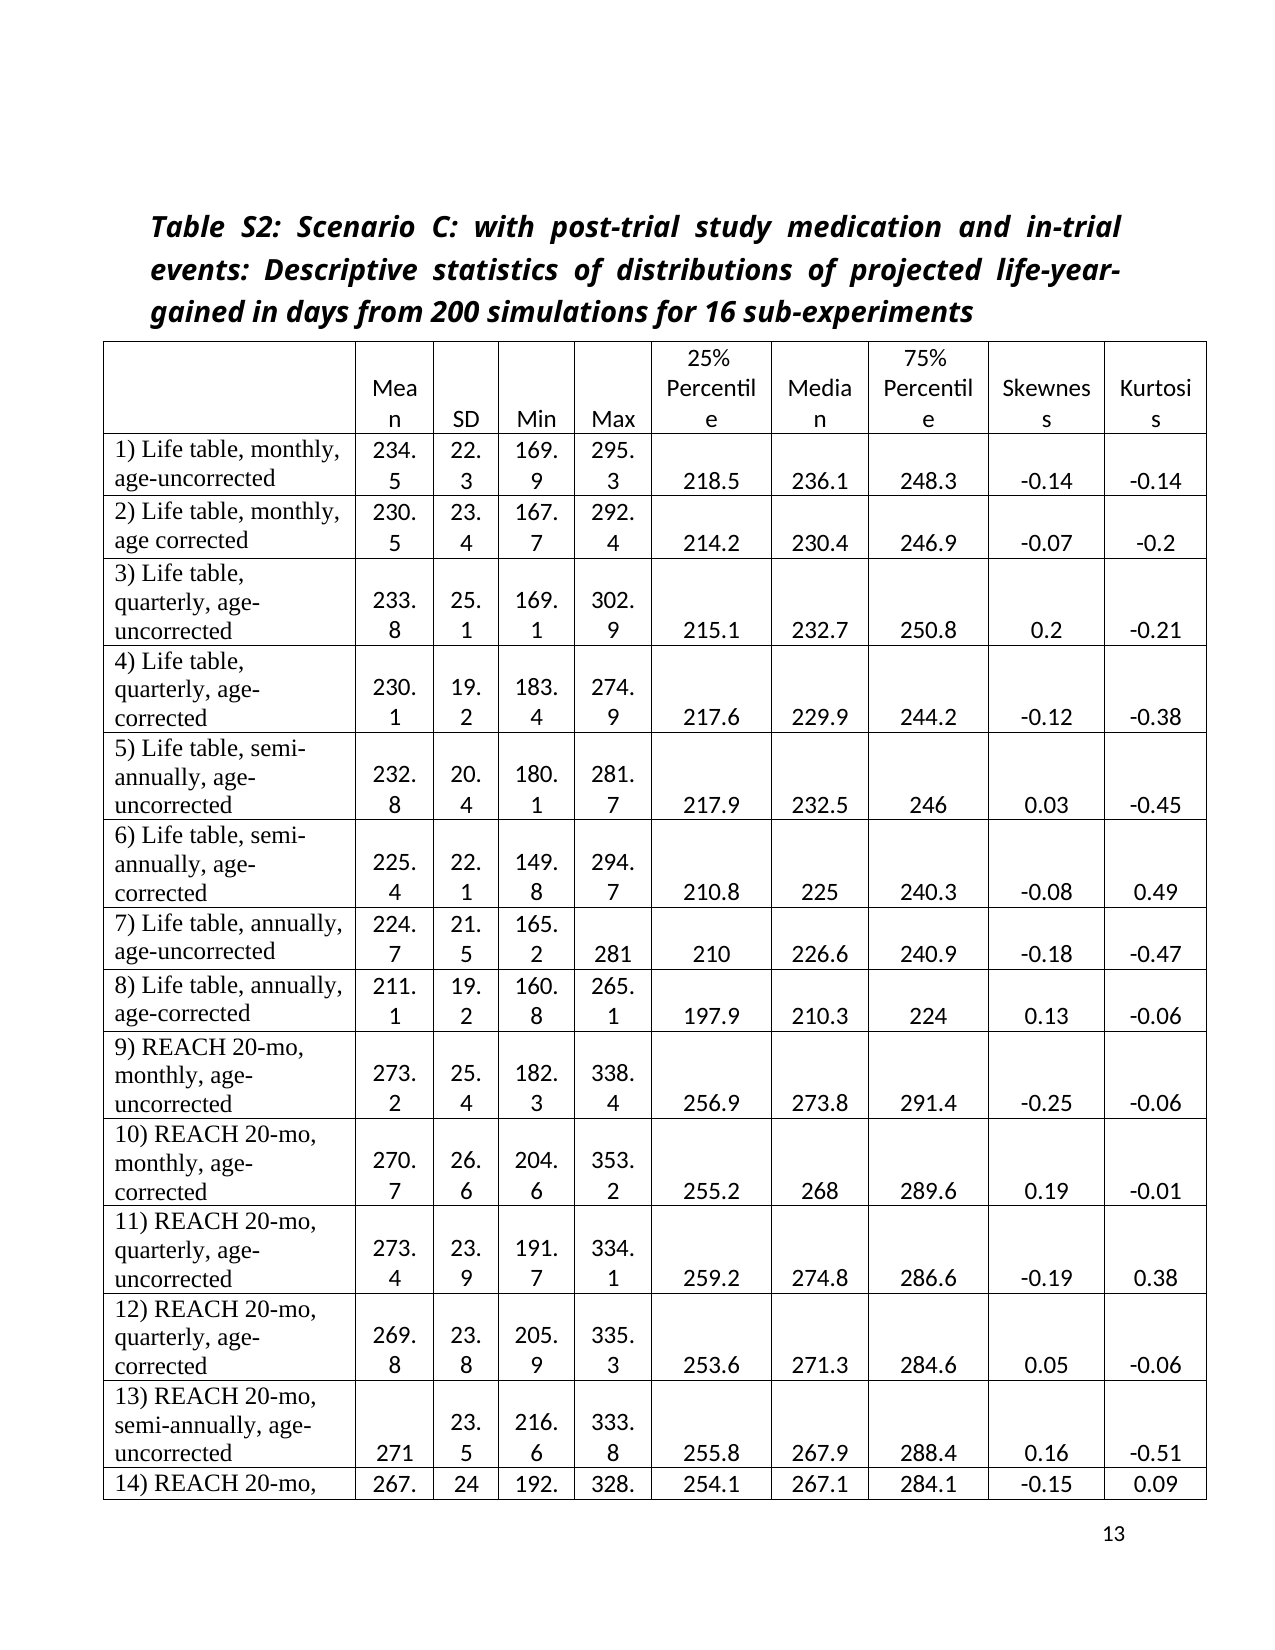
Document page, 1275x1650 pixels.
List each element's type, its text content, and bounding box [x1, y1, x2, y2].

table_cell 211.1 [356, 970, 433, 1031]
table_cell 273.8 [772, 1032, 868, 1118]
table_header Kurtosis [1105, 342, 1206, 433]
table_cell -0.14 [989, 434, 1104, 495]
table_cell 169.1 [499, 559, 574, 645]
table_cell 292.4 [575, 496, 651, 557]
table_cell 233.8 [356, 559, 433, 645]
table_cell -0.51 [1105, 1381, 1206, 1467]
table_header Max [575, 342, 651, 433]
table_cell 274.9 [575, 646, 651, 732]
table_cell 284.6 [869, 1294, 988, 1380]
table_cell 21.5 [434, 908, 498, 969]
table_cell -0.18 [989, 908, 1104, 969]
table_cell 210 [652, 908, 771, 969]
table_cell 246.9 [869, 496, 988, 557]
table_cell 226.6 [772, 908, 868, 969]
table_cell 182.3 [499, 1032, 574, 1118]
table_header Median [772, 342, 868, 433]
table_cell 2) Life table, monthly, age corrected [104, 496, 355, 557]
table_cell 259.2 [652, 1206, 771, 1293]
table_cell 19.2 [434, 970, 498, 1031]
table_cell 160.8 [499, 970, 574, 1031]
table_cell 23.8 [434, 1294, 498, 1380]
table_cell 217.9 [652, 733, 771, 819]
table_header [104, 342, 355, 433]
table_cell -0.45 [1105, 733, 1206, 819]
table_cell -0.08 [989, 820, 1104, 907]
table_cell -0.06 [1105, 1294, 1206, 1380]
table_cell 267.9 [772, 1381, 868, 1467]
table_cell 271 [356, 1381, 433, 1467]
table_cell 281.7 [575, 733, 651, 819]
table_cell 7) Life table, annually, age-uncorrected [104, 908, 355, 969]
table_cell 230.1 [356, 646, 433, 732]
table_cell 255.2 [652, 1119, 771, 1205]
table_cell 26.6 [434, 1119, 498, 1205]
table_cell 4) Life table, quarterly, age-corrected [104, 646, 355, 732]
table_cell 267.1 [772, 1468, 868, 1499]
table_cell 281 [575, 908, 651, 969]
table_cell 204.6 [499, 1119, 574, 1205]
table_cell 302.9 [575, 559, 651, 645]
table_cell 1) Life table, monthly, age-uncorrected [104, 434, 355, 495]
table_cell 295.3 [575, 434, 651, 495]
table_cell 291.4 [869, 1032, 988, 1118]
table_header SD [434, 342, 498, 433]
table_cell 0.05 [989, 1294, 1104, 1380]
table_cell 0.03 [989, 733, 1104, 819]
table_cell 333.8 [575, 1381, 651, 1467]
table_cell 335.3 [575, 1294, 651, 1380]
table_cell 5) Life table, semi-annually, age-uncorrected [104, 733, 355, 819]
table_cell 289.6 [869, 1119, 988, 1205]
table_cell 244.2 [869, 646, 988, 732]
table_cell 294.7 [575, 820, 651, 907]
table_cell 230.4 [772, 496, 868, 557]
table_cell 274.8 [772, 1206, 868, 1293]
table_cell 250.8 [869, 559, 988, 645]
table_cell 288.4 [869, 1381, 988, 1467]
table_cell 0.09 [1105, 1468, 1206, 1499]
table_cell 218.5 [652, 434, 771, 495]
table_header Mean [356, 342, 433, 433]
table_cell 230.5 [356, 496, 433, 557]
table_cell 0.38 [1105, 1206, 1206, 1293]
table_cell 197.9 [652, 970, 771, 1031]
table_cell 254.1 [652, 1468, 771, 1499]
table_cell -0.01 [1105, 1119, 1206, 1205]
table_cell 23.9 [434, 1206, 498, 1293]
table_cell 183.4 [499, 646, 574, 732]
table_header Min [499, 342, 574, 433]
table_cell 210.8 [652, 820, 771, 907]
table_cell 334.1 [575, 1206, 651, 1293]
table_cell 8) Life table, annually, age-corrected [104, 970, 355, 1031]
table_cell 205.9 [499, 1294, 574, 1380]
table_cell 236.1 [772, 434, 868, 495]
table_cell 224 [869, 970, 988, 1031]
table_cell 25.1 [434, 559, 498, 645]
table_cell 273.2 [356, 1032, 433, 1118]
table_cell 167.7 [499, 496, 574, 557]
table_cell 11) REACH 20-mo, quarterly, age-uncorrected [104, 1206, 355, 1293]
table_cell 22.1 [434, 820, 498, 907]
table_cell 149.8 [499, 820, 574, 907]
subtitle Table S2: Scenario C: with post-trial study medication and in-trial events: Descriptive statistics of distributions of projected life-year-gained in days from 200 simulations for 16 sub-experiments [150, 206, 1125, 331]
table_cell 338.4 [575, 1032, 651, 1118]
table_cell 284.1 [869, 1468, 988, 1499]
table_cell 216.6 [499, 1381, 574, 1467]
table_cell 169.9 [499, 434, 574, 495]
table_cell 22.3 [434, 434, 498, 495]
table_cell -0.06 [1105, 970, 1206, 1031]
table_cell 225.4 [356, 820, 433, 907]
table_cell 267.2 [356, 1468, 433, 1499]
table_header Skewness [989, 342, 1104, 433]
table_cell 225 [772, 820, 868, 907]
table_cell -0.07 [989, 496, 1104, 557]
table_cell 13) REACH 20-mo, semi-annually, age-uncorrected [104, 1381, 355, 1467]
table_cell 191.7 [499, 1206, 574, 1293]
table_cell -0.38 [1105, 646, 1206, 732]
table_cell 269.8 [356, 1294, 433, 1380]
table_cell 19.2 [434, 646, 498, 732]
table_cell 240.3 [869, 820, 988, 907]
table_cell -0.21 [1105, 559, 1206, 645]
table_header 25% Percentile [652, 342, 771, 433]
table_cell 240.9 [869, 908, 988, 969]
table_cell 25.4 [434, 1032, 498, 1118]
table_cell 232.8 [356, 733, 433, 819]
table_cell 0.49 [1105, 820, 1206, 907]
table_cell 192.8 [499, 1468, 574, 1499]
table_cell 165.2 [499, 908, 574, 969]
table_cell 271.3 [772, 1294, 868, 1380]
table_cell 232.7 [772, 559, 868, 645]
table_cell 256.9 [652, 1032, 771, 1118]
table_cell 3) Life table, quarterly, age-uncorrected [104, 559, 355, 645]
table_cell 268 [772, 1119, 868, 1205]
table_cell 246 [869, 733, 988, 819]
table_cell 253.6 [652, 1294, 771, 1380]
table_cell -0.15 [989, 1468, 1104, 1499]
table_cell 229.9 [772, 646, 868, 732]
table_cell 255.8 [652, 1381, 771, 1467]
table_cell 265.1 [575, 970, 651, 1031]
table_cell 234.5 [356, 434, 433, 495]
table_cell 217.6 [652, 646, 771, 732]
table_cell 353.2 [575, 1119, 651, 1205]
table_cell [104, 1468, 355, 1499]
table_cell 0.19 [989, 1119, 1104, 1205]
table_cell -0.12 [989, 646, 1104, 732]
table_cell 180.1 [499, 733, 574, 819]
table_cell 210.3 [772, 970, 868, 1031]
table_cell -0.06 [1105, 1032, 1206, 1118]
table_cell 0.2 [989, 559, 1104, 645]
table_cell 20.4 [434, 733, 498, 819]
table_cell -0.25 [989, 1032, 1104, 1118]
table_cell 9) REACH 20-mo, monthly, age-uncorrected [104, 1032, 355, 1118]
table_cell 24 [434, 1468, 498, 1499]
table_cell 214.2 [652, 496, 771, 557]
table_cell 232.5 [772, 733, 868, 819]
table_cell 224.7 [356, 908, 433, 969]
table_cell 23.5 [434, 1381, 498, 1467]
table_cell 6) Life table, semi-annually, age-corrected [104, 820, 355, 907]
table_cell 248.3 [869, 434, 988, 495]
table_cell 270.7 [356, 1119, 433, 1205]
table_cell -0.14 [1105, 434, 1206, 495]
table_cell 10) REACH 20-mo, monthly, age-corrected [104, 1119, 355, 1205]
table_header 75% Percentile [869, 342, 988, 433]
table_cell 286.6 [869, 1206, 988, 1293]
table_cell 273.4 [356, 1206, 433, 1293]
table_cell -0.2 [1105, 496, 1206, 557]
table_cell 328.6 [575, 1468, 651, 1499]
table_cell -0.47 [1105, 908, 1206, 969]
table_cell 215.1 [652, 559, 771, 645]
table_cell 0.13 [989, 970, 1104, 1031]
table_cell 23.4 [434, 496, 498, 557]
table_cell -0.19 [989, 1206, 1104, 1293]
table_cell 12) REACH 20-mo, quarterly, age-corrected [104, 1294, 355, 1380]
table_cell 0.16 [989, 1381, 1104, 1467]
